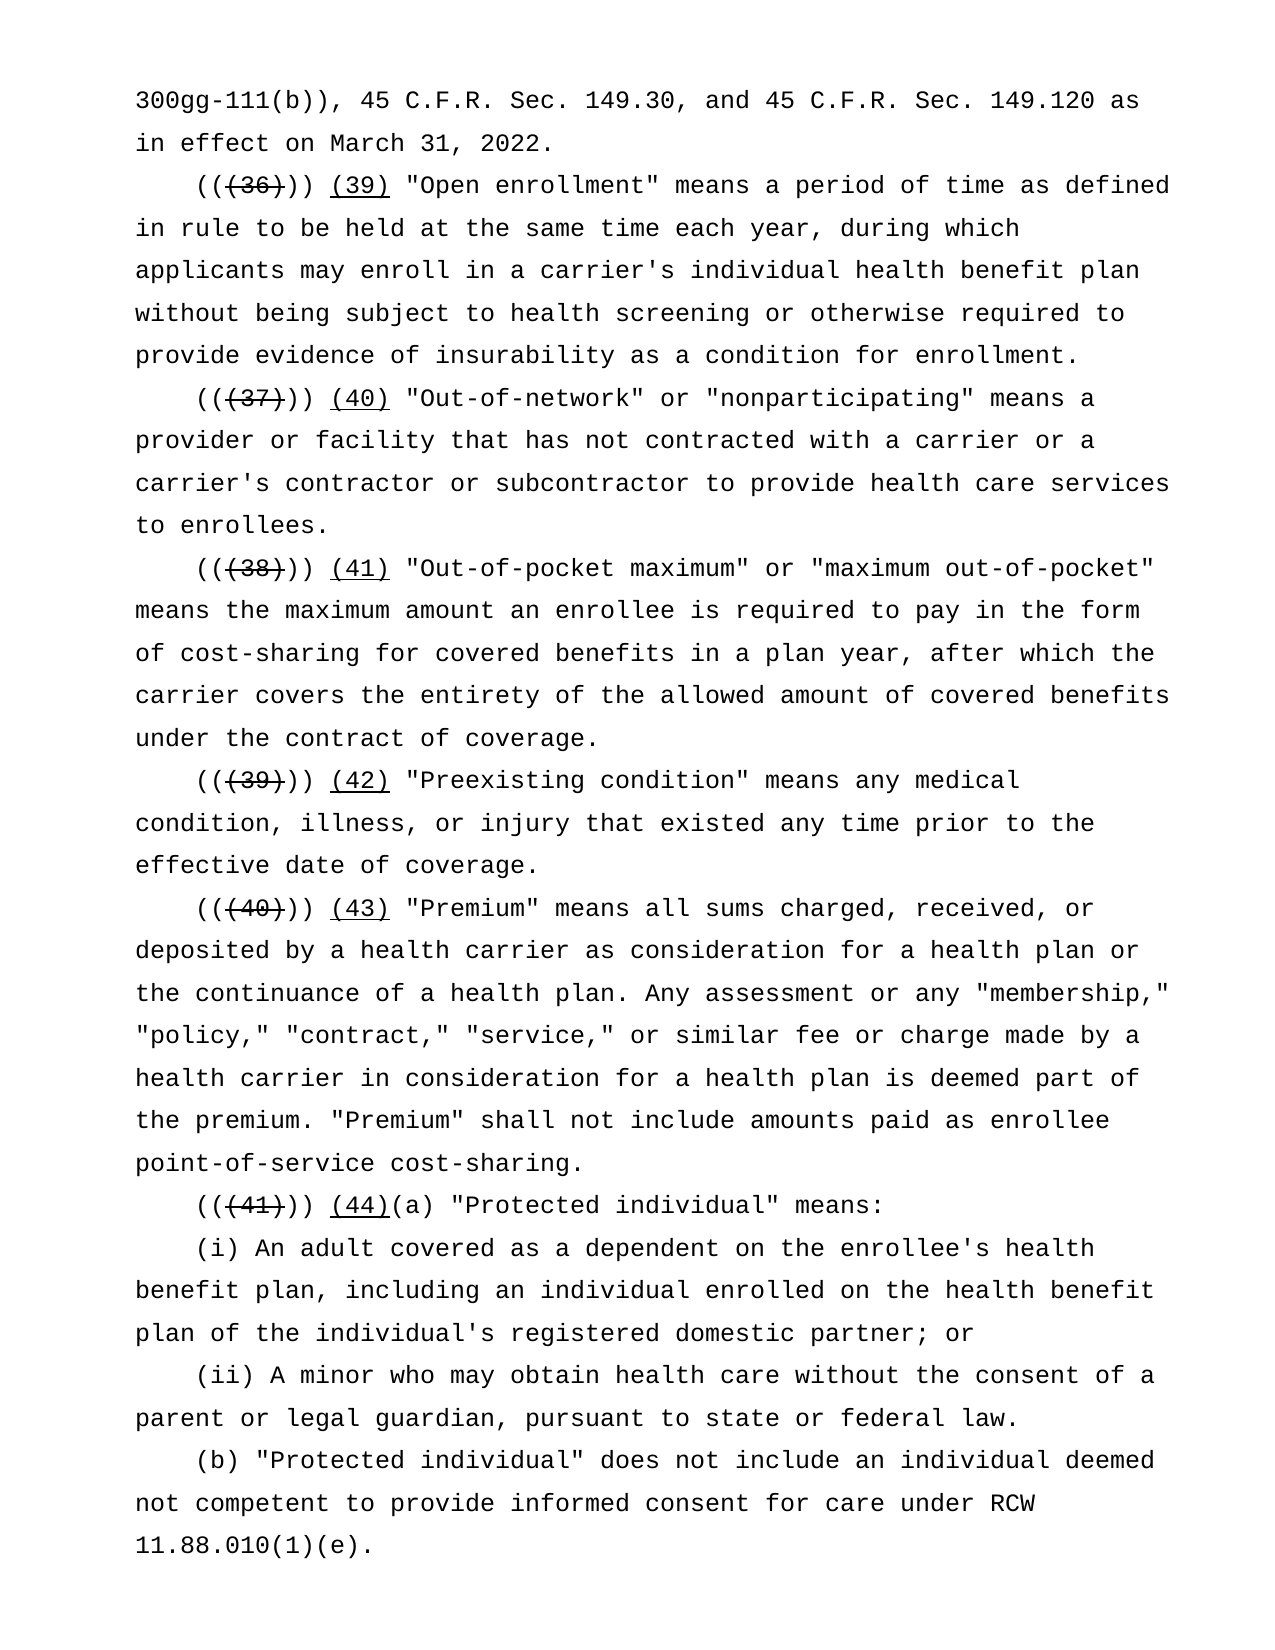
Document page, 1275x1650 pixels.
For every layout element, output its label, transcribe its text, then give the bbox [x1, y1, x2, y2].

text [135, 75, 1170, 160]
text (((39))) (42) "Preexisting condition" means any medical condition, illness, or injury that existed any time prior to the effective date of coverage. [135, 755, 1170, 882]
text (b) "Protected individual" does not include an individual deemed not competent to provide informed consent for care under RCW 11.88.010(1)(e). [135, 1435, 1170, 1562]
text (((41))) (44)(a) "Protected individual" means: [135, 1180, 1170, 1222]
text (ii) A minor who may obtain health care without the consent of a parent or legal guardian, pursuant to state or federal law. [135, 1350, 1170, 1435]
text (((40))) (43) "Premium" means all sums charged, received, or deposited by a health carrier as consideration for a health plan or the continuance of a health plan. Any assessment or any "membership," "policy," "contract," "service," or similar fee or charge made by a health carrier in consideration for a health plan is deemed part of the premium. "Premium" shall not include amounts paid as enrollee point-of-service cost-sharing. [135, 882, 1170, 1180]
text (i) An adult covered as a dependent on the enrollee's health benefit plan, including an individual enrolled on the health benefit plan of the individual's registered domestic partner; or [135, 1222, 1170, 1350]
text (((38))) (41) "Out-of-pocket maximum" or "maximum out-of-pocket" means the maximum amount an enrollee is required to pay in the form of cost-sharing for covered benefits in a plan year, after which the carrier covers the entirety of the allowed amount of covered benefits under the contract of coverage. [135, 542, 1170, 755]
text (((36))) (39) "Open enrollment" means a period of time as defined in rule to be held at the same time each year, during which applicants may enroll in a carrier's individual health benefit plan without being subject to health screening or otherwise required to provide evidence of insurability as a condition for enrollment. [135, 160, 1170, 372]
text (((37))) (40) "Out-of-network" or "nonparticipating" means a provider or facility that has not contracted with a carrier or a carrier's contractor or subcontractor to provide health care services to enrollees. [135, 372, 1170, 542]
